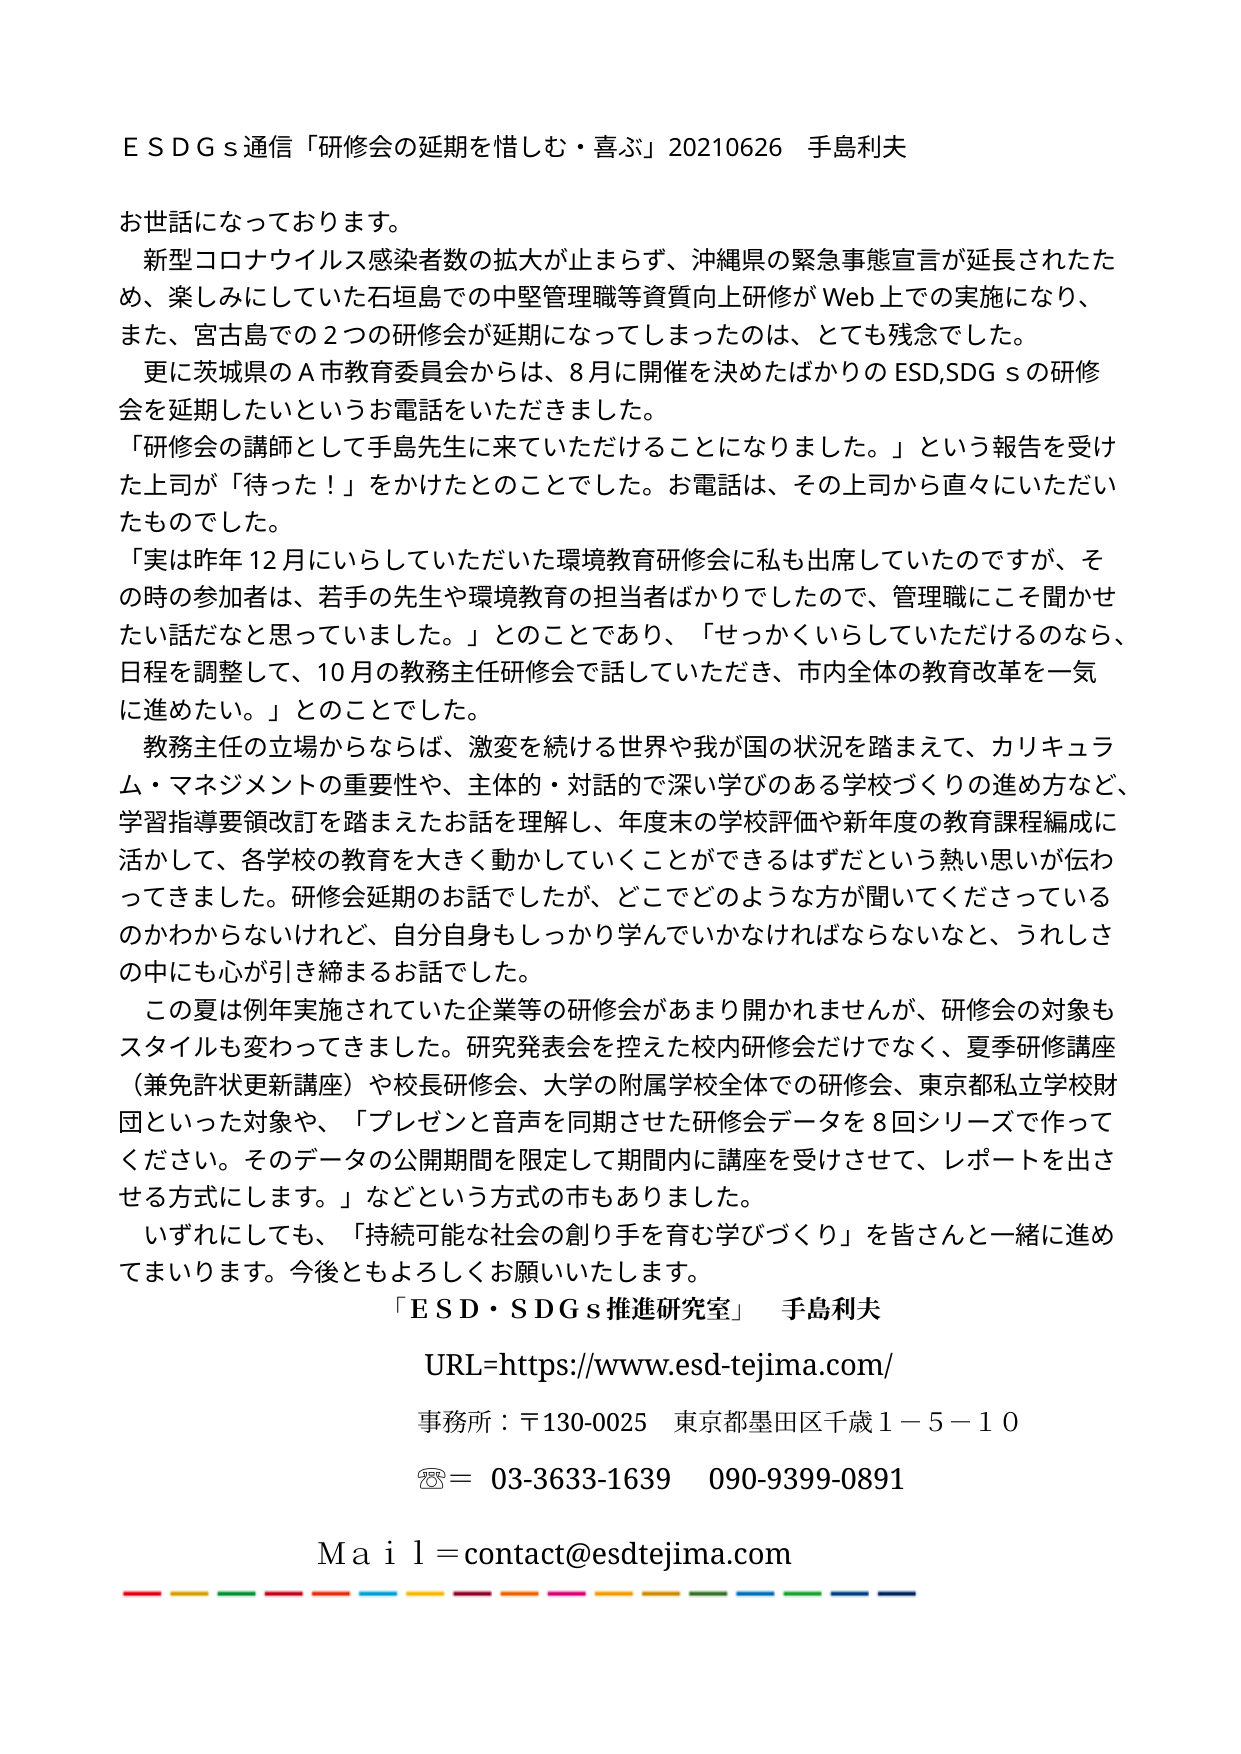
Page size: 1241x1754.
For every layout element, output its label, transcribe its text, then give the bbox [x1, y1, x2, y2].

text 事務所：〒130-0025 東京都墨田区千歳１－５－１０ [118, 1402, 1122, 1439]
text ☏＝ 03-3633-1639 090-9399-0891 [118, 1439, 1122, 1514]
text （兼免許状更新講座）や校長研修会、大学の附属学校全体での研修会、東京都私立学校財 [118, 1064, 1122, 1102]
text てまいります。今後ともよろしくお願いいたします。 [118, 1252, 1122, 1289]
text 「研修会の講師として手島先生に来ていただけることになりました。」という報告を受け [118, 427, 1122, 464]
text URL=https://www.esd-tejima.com/ [118, 1327, 1122, 1402]
text 会を延期したいというお電話をいただきました。 [118, 389, 1122, 427]
text ってきました。研修会延期のお話でしたが、どこでどのような方が聞いてくださっている [118, 877, 1122, 914]
text の時の参加者は、若手の先生や環境教育の担当者ばかりでしたので、管理職にこそ聞かせ [118, 577, 1122, 614]
text ＥＳＤＧｓ通信「研修会の延期を惜しむ・喜ぶ」20210626 手島利夫 [118, 127, 1122, 164]
text に進めたい。」とのことでした。 [118, 689, 1122, 727]
text め、楽しみにしていた石垣島での中堅管理職等資質向上研修がWeb上での実施になり、 [118, 277, 1122, 314]
text 新型コロナウイルス感染者数の拡大が止まらず、沖縄県の緊急事態宣言が延長されたた [118, 239, 1122, 277]
text お世話になっております。 [118, 202, 1122, 239]
text スタイルも変わってきました。研究発表会を控えた校内研修会だけでなく、夏季研修講座 [118, 1027, 1122, 1064]
text Ｍａｉｌ＝contact@esdtejima.com [118, 1514, 1122, 1589]
text たい話だなと思っていました。」とのことであり、「せっかくいらしていただけるのなら、 [118, 614, 1122, 652]
text 教務主任の立場からならば、激変を続ける世界や我が国の状況を踏まえて、カリキュラ [118, 727, 1122, 764]
text ム・マネジメントの重要性や、主体的・対話的で深い学びのある学校づくりの進め方など、 [118, 764, 1122, 802]
text また、宮古島での2つの研修会が延期になってしまったのは、とても残念でした。 [118, 314, 1122, 352]
text 日程を調整して、10月の教務主任研修会で話していただき、市内全体の教育改革を一気 [118, 652, 1122, 689]
text この夏は例年実施されていた企業等の研修会があまり開かれませんが、研修会の対象も [118, 989, 1122, 1027]
text せる方式にします。」などという方式の市もありました。 [118, 1177, 1122, 1214]
text 団といった対象や、「プレゼンと音声を同期させた研修会データを8回シリーズで作って [118, 1102, 1122, 1139]
text ください。そのデータの公開期間を限定して期間内に講座を受けさせて、レポートを出さ [118, 1139, 1122, 1177]
text いずれにしても、「持続可能な社会の創り手を育む学びづくり」を皆さんと一緒に進め [118, 1214, 1122, 1252]
picture [118, 1589, 930, 1603]
text 「ＥＳＤ・ＳＤＧｓ推進研究室」 手島利夫 [206, 1289, 1122, 1327]
text 更に茨城県のA市教育委員会からは、8月に開催を決めたばかりのESD,SDGｓの研修 [118, 352, 1122, 389]
text のかわからないけれど、自分自身もしっかり学んでいかなければならないなと、うれしさ [118, 914, 1122, 952]
text 活かして、各学校の教育を大きく動かしていくことができるはずだという熱い思いが伝わ [118, 839, 1122, 877]
text たものでした。 [118, 502, 1122, 539]
text 学習指導要領改訂を踏まえたお話を理解し、年度末の学校評価や新年度の教育課程編成に [118, 802, 1122, 839]
text た上司が「待った！」をかけたとのことでした。お電話は、その上司から直々にいただい [118, 464, 1122, 502]
text 「実は昨年12月にいらしていただいた環境教育研修会に私も出席していたのですが、そ [118, 539, 1122, 577]
text の中にも心が引き締まるお話でした。 [118, 952, 1122, 989]
